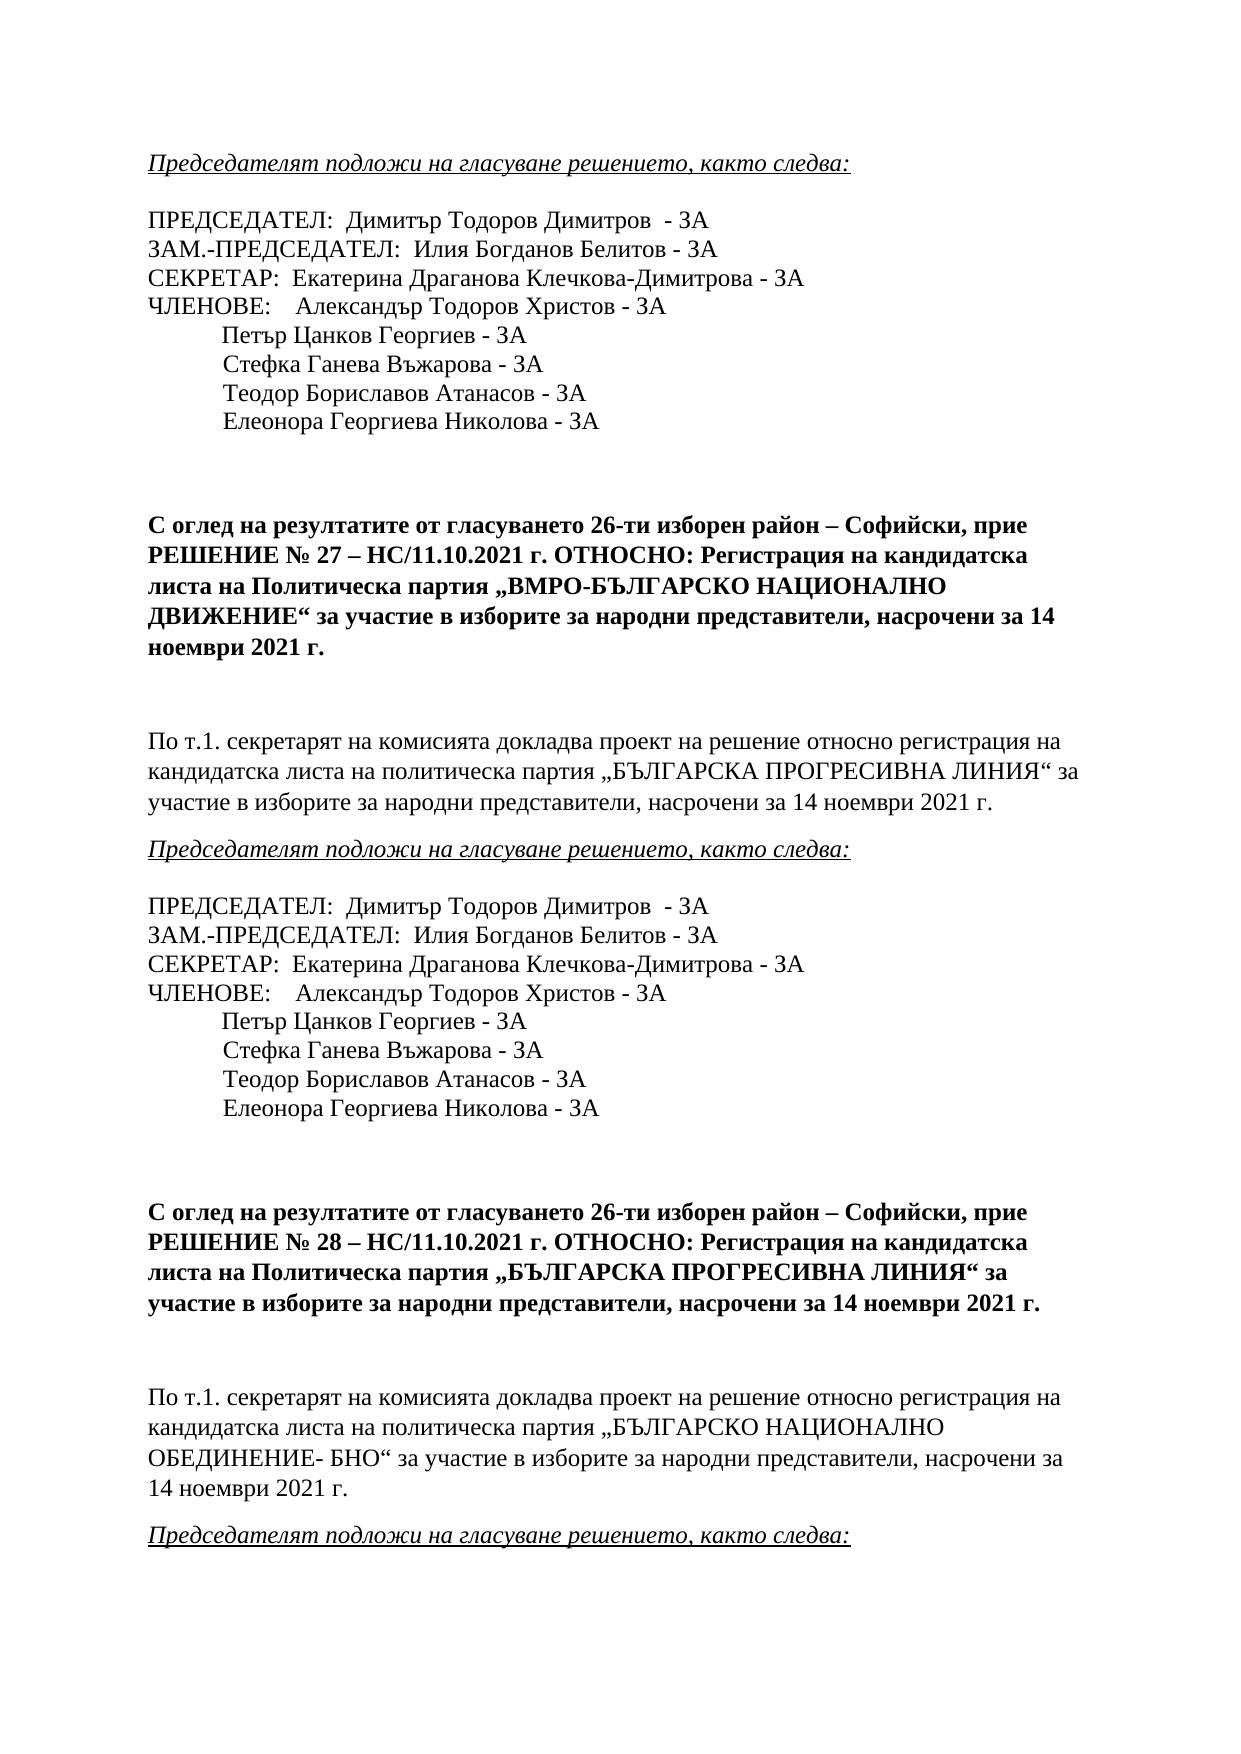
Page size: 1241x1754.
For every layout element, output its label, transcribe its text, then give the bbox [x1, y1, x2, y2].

text С оглед на резултатите от гласуването 26-ти изборен район – Софийски, прие РЕШЕНИЕ № 27 – НС/11.10.2021 г. ОТНОСНО: Регистрация на кандидатска листа на Политическа партия „ВМРО-БЪЛГАРСКО НАЦИОНАЛНО ДВИЖЕНИЕ“ за участие в изборите за народни представители, насрочени за 14 ноември 2021 г. [148, 510, 1093, 661]
text Председателят подложи на гласуване решението, както следва: [148, 148, 1093, 176]
text По т.1. секретарят на комисията докладва проект на решение относно регистрация на кандидатска листа на политическа партия „БЪЛГАРСКО НАЦИОНАЛНО ОБЕДИНЕНИЕ- БНО“ за участие в изборите за народни представители, насрочени за 14 ноември 2021 г. [148, 1382, 1093, 1502]
text По т.1. секретарят на комисията докладва проект на решение относно регистрация на кандидатска листа на политическа партия „БЪЛГАРСКА ПРОГРЕСИВНА ЛИНИЯ“ за участие в изборите за народни представители, насрочени за 14 ноември 2021 г. [148, 726, 1093, 816]
table_header ПРЕДСЕДАТЕЛ: Димитър Тодоров Димитров - ЗА ЗАМ.-ПРЕДСЕДАТЕЛ: Илия Богданов Белитов - ЗА СЕКРЕТАР: Екатерина Драганова Клечкова-Димитрова - ЗА ЧЛЕНОВЕ: Александър Тодоров Христов - ЗА Петър Цанков Георгиев - ЗА Стефка Ганева Въжарова - ЗА Теодор Бориславов Атанасов - ЗА Елеонора Георгиева Николова - ЗА [148, 891, 811, 1150]
text Председателят подложи на гласуване решението, както следва: [148, 1520, 1093, 1549]
text Председателят подложи на гласуване решението, както следва: [148, 834, 1093, 863]
text С оглед на резултатите от гласуването 26-ти изборен район – Софийски, прие РЕШЕНИЕ № 28 – НС/11.10.2021 г. ОТНОСНО: Регистрация на кандидатска листа на Политическа партия „БЪЛГАРСКА ПРОГРЕСИВНА ЛИНИЯ“ за участие в изборите за народни представители, насрочени за 14 ноември 2021 г. [148, 1197, 1093, 1317]
table_header ПРЕДСЕДАТЕЛ: Димитър Тодоров Димитров - ЗА ЗАМ.-ПРЕДСЕДАТЕЛ: Илия Богданов Белитов - ЗА СЕКРЕТАР: Екатерина Драганова Клечкова-Димитрова - ЗА ЧЛЕНОВЕ: Александър Тодоров Христов - ЗА Петър Цанков Георгиев - ЗА Стефка Ганева Въжарова - ЗА Теодор Бориславов Атанасов - ЗА Елеонора Георгиева Николова - ЗА [148, 205, 811, 464]
